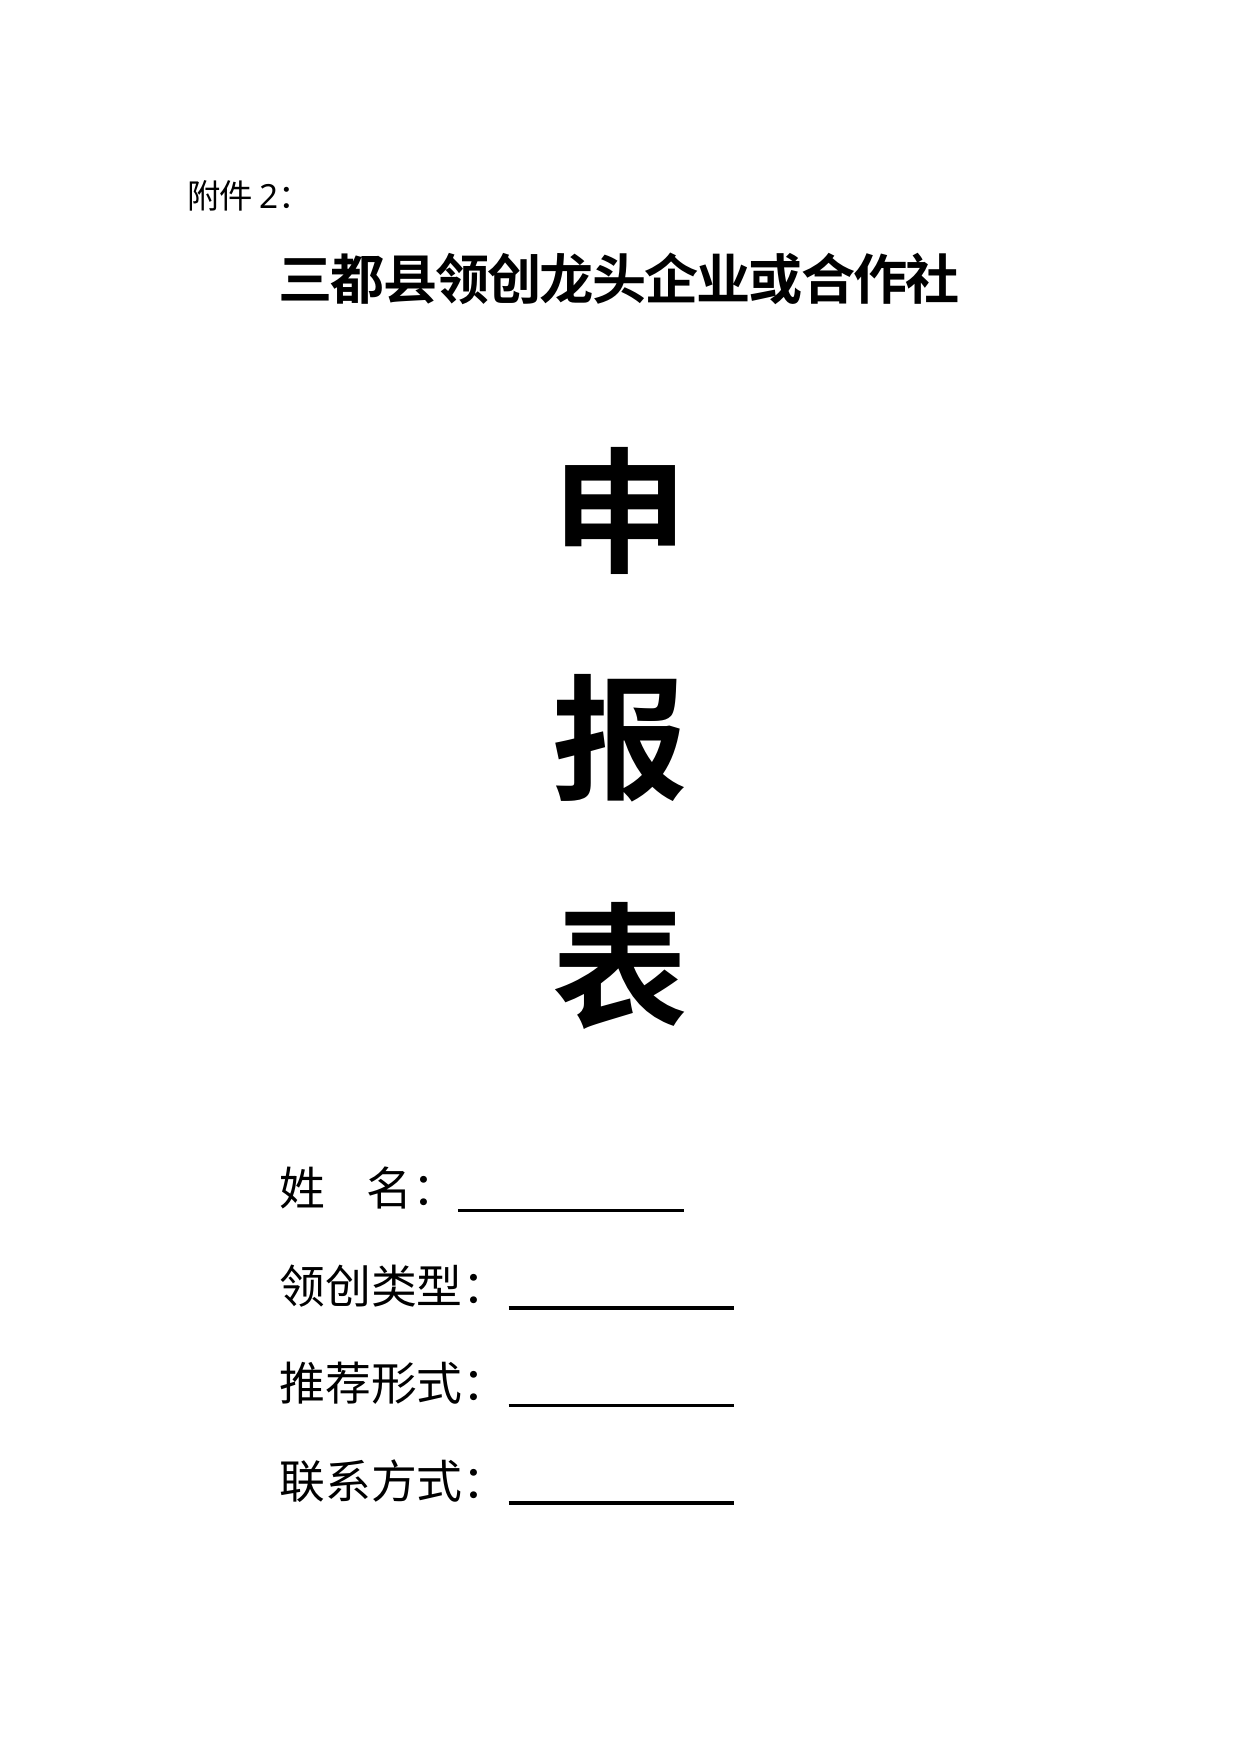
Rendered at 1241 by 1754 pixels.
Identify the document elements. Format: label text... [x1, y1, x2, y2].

text 三都县领创龙头企业或合作社 [187, 227, 1053, 324]
text 联系方式： [187, 1429, 1053, 1527]
text 附件2： [187, 162, 1053, 227]
text 报 [187, 617, 1053, 844]
text 推荐形式： [187, 1332, 1053, 1429]
text 申 [187, 389, 1053, 617]
text 姓 名： [187, 1137, 1053, 1234]
text 领创类型： [187, 1234, 1053, 1332]
text 表 [187, 844, 1053, 1072]
